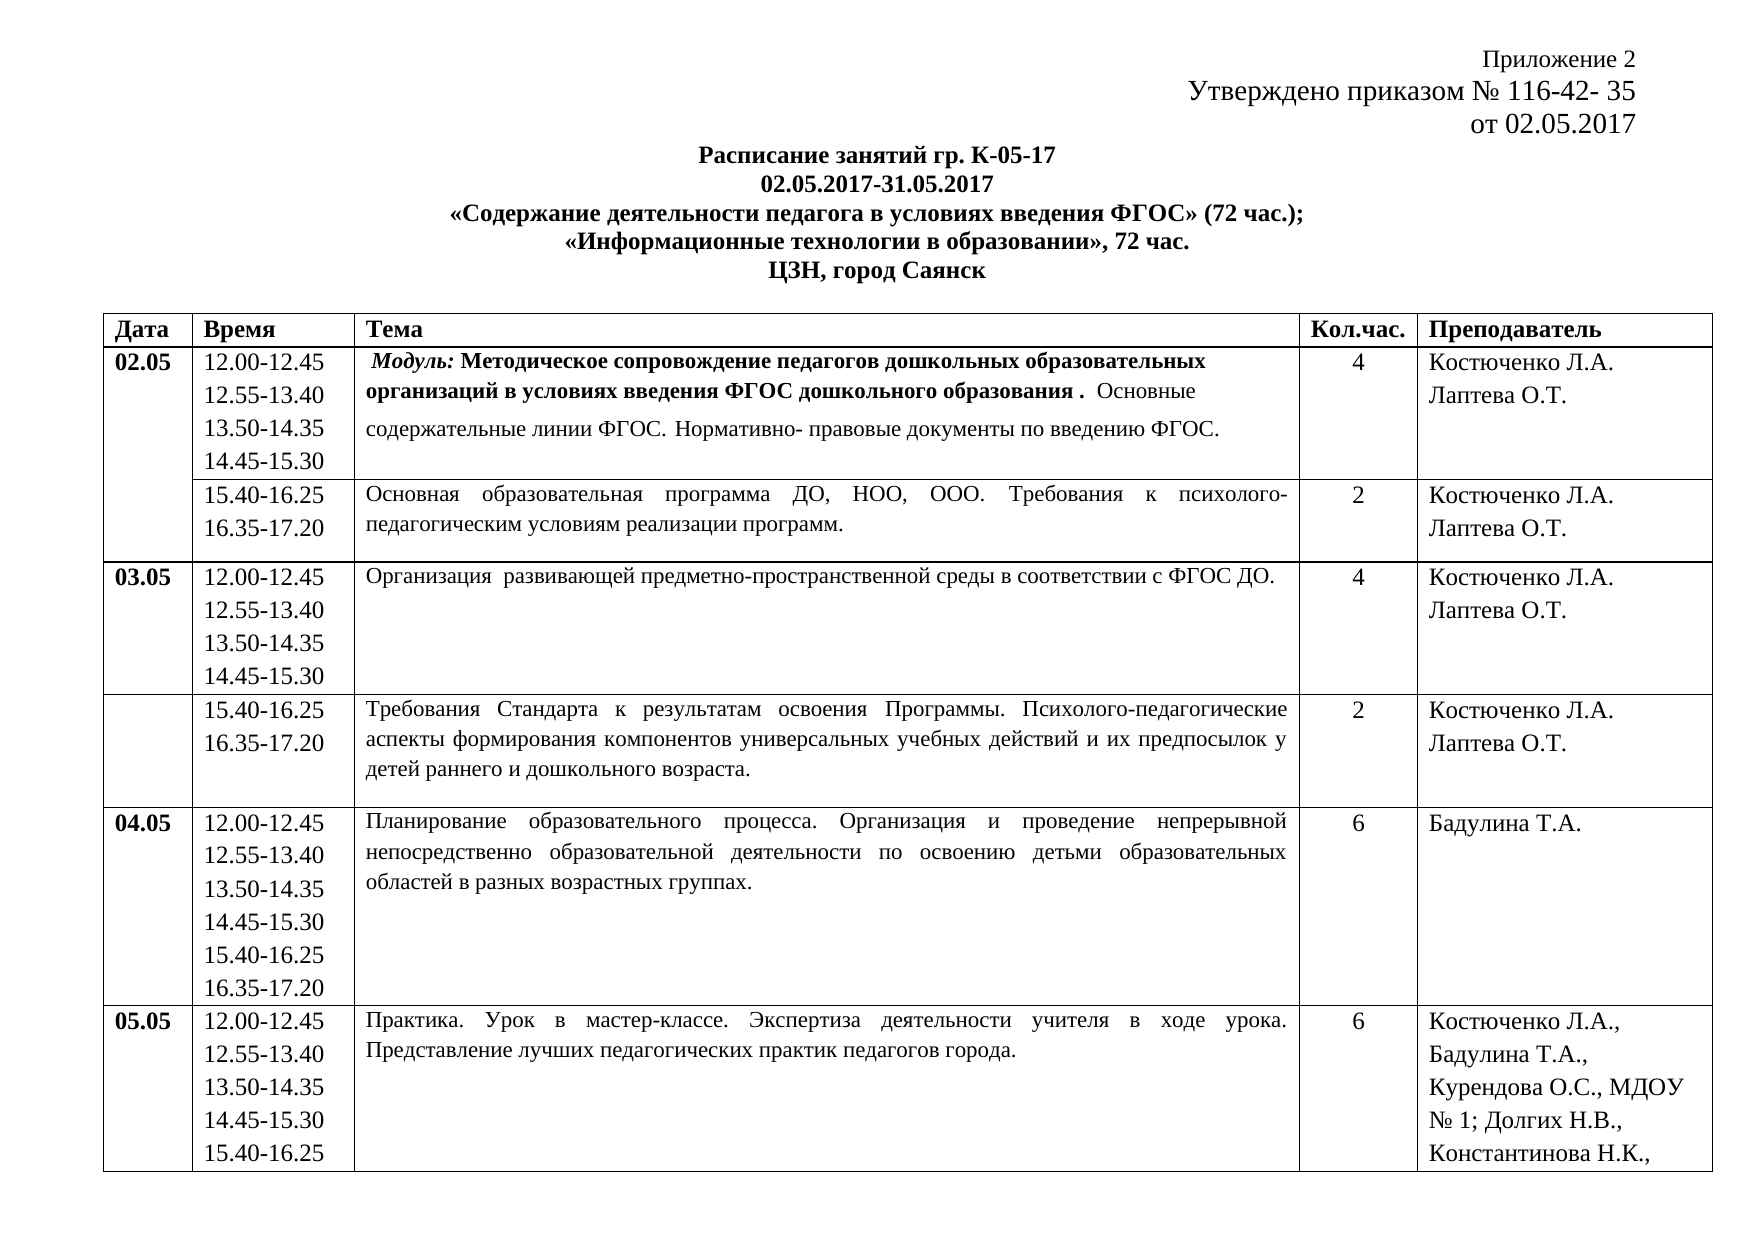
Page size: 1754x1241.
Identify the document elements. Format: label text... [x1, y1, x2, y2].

table_header Преподаватель [1418, 314, 1712, 346]
table_cell Модуль: Методическое сопровождение педагогов дошкольных образовательных организаций в условиях введения ФГОС дошкольного образования . Основные содержательные линии ФГОС. Нормативно- правовые документы по введению ФГОС. [355, 348, 1299, 479]
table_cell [1418, 1006, 1712, 1171]
table_cell 12.00-12.45 12.55-13.40 13.50-14.35 14.45-15.30 [193, 563, 354, 694]
table_cell Костюченко Л.А. Лаптева О.Т. [1418, 563, 1712, 694]
text ЦЗН, город Саянск [118, 255, 1636, 284]
table_cell 2 [1300, 695, 1417, 807]
text Расписание занятий гр. К-05-17 [118, 140, 1636, 169]
table_cell 2 [1300, 480, 1417, 561]
table_cell Планирование образовательного процесса. Организация и проведение непрерывной непосредственно образовательной деятельности по освоению детьми образовательных областей в разных возрастных группах. [355, 808, 1299, 1005]
table_cell Организация развивающей предметно-пространственной среды в соответствии с ФГОС ДО. [355, 563, 1299, 694]
table_cell 12.00-12.45 12.55-13.40 13.50-14.35 14.45-15.30 15.40-16.25 16.35-17.20 [193, 808, 354, 1005]
table_cell Бадулина Т.А. [1418, 808, 1712, 1005]
table_header Кол.час. [1300, 314, 1417, 346]
table_cell [104, 695, 192, 807]
text Приложение 2 [118, 44, 1636, 73]
table_header Тема [355, 314, 1299, 346]
table_cell Требования Стандарта к результатам освоения Программы. Психолого-педагогические аспекты формирования компонентов универсальных учебных действий и их предпосылок у детей раннего и дошкольного возраста. [355, 695, 1299, 807]
table_cell 4 [1300, 563, 1417, 694]
table_cell 12.00-12.45 12.55-13.40 13.50-14.35 14.45-15.30 [193, 348, 354, 479]
text «Содержание деятельности педагога в условиях введения ФГОС» (72 час.); [118, 198, 1636, 226]
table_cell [355, 1006, 1299, 1171]
text от 02.05.2017 [118, 107, 1636, 140]
table_cell Костюченко Л.А. Лаптева О.Т. [1418, 480, 1712, 561]
table_cell Костюченко Л.А. Лаптева О.Т. [1418, 695, 1712, 807]
table_cell 03.05 [104, 563, 192, 694]
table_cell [193, 1006, 354, 1171]
table_cell 15.40-16.25 16.35-17.20 [193, 695, 354, 807]
text 02.05.2017-31.05.2017 [118, 169, 1636, 198]
table_cell 6 [1300, 808, 1417, 1005]
table_cell 02.05 [104, 348, 192, 561]
table_cell 15.40-16.25 16.35-17.20 [193, 480, 354, 561]
text Утверждено приказом № 116-42- 35 [118, 73, 1636, 107]
table_cell Костюченко Л.А. Лаптева О.Т. [1418, 348, 1712, 479]
text «Информационные технологии в образовании», 72 час. [118, 226, 1636, 255]
table_cell 6 [1300, 1006, 1417, 1171]
table_cell 04.05 [104, 808, 192, 1005]
table_header Время [193, 314, 354, 346]
table_cell Основная образовательная программа ДО, НОО, ООО. Требования к психолого-педагогическим условиям реализации программ. [355, 480, 1299, 561]
table_header Дата [104, 314, 192, 346]
table_cell 05.05 [104, 1006, 192, 1171]
table_cell 4 [1300, 348, 1417, 479]
